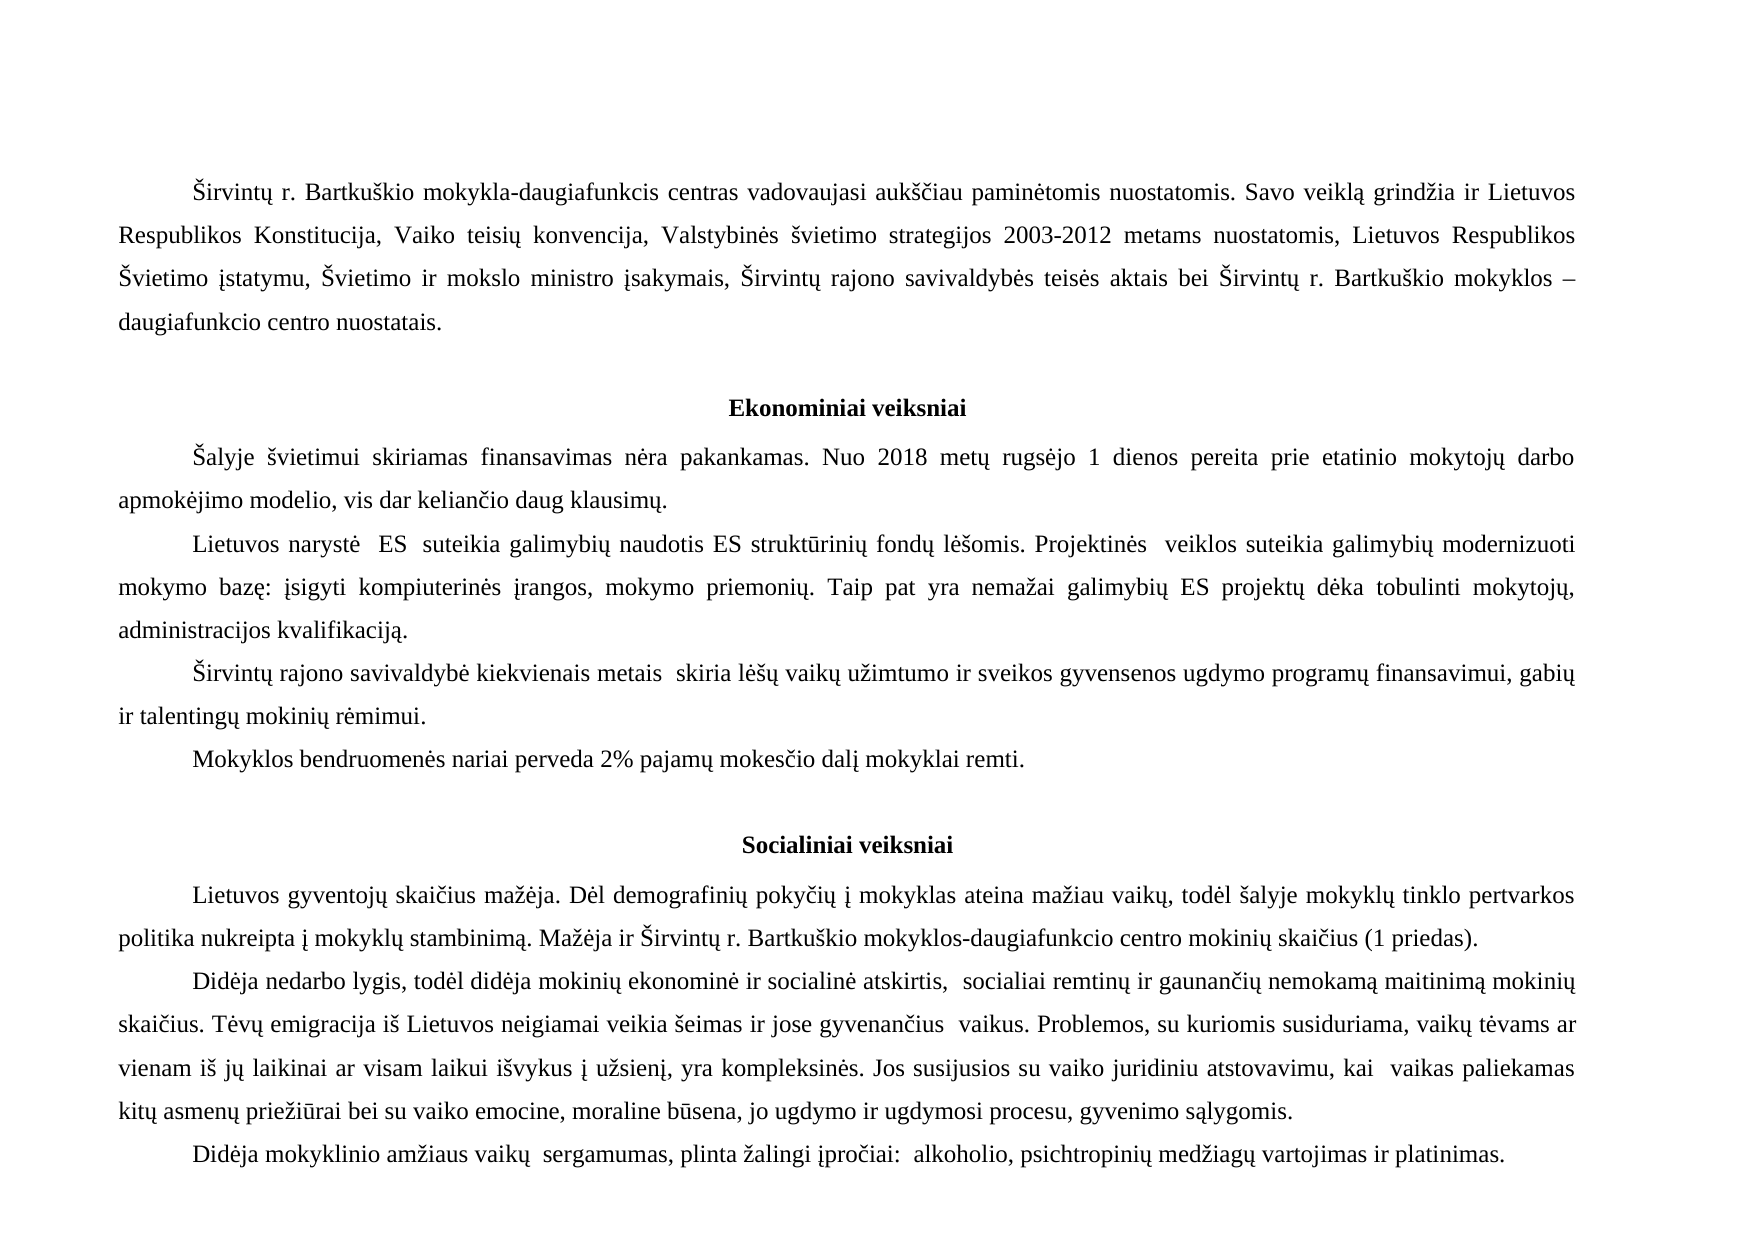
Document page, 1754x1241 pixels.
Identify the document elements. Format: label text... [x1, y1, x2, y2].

text Mokyklos bendruomenės nariai perveda 2% pajamų mokesčio dalį mokyklai remti. [118, 744, 1577, 773]
text Didėja mokyklinio amžiaus vaikų sergamumas, plinta žalingi įpročiai: alkoholio, psichtropinių medžiagų vartojimas ir platinimas. [118, 1139, 1577, 1168]
text Šalyje švietimui skiriamas finansavimas nėra pakankamas. Nuo 2018 metų rugsėjo 1 dienos pereita prie etatinio mokytojų darbo apmokėjimo modelio, vis dar keliančio daug klausimų. [118, 442, 1577, 514]
text Socialiniai veiksniai [118, 831, 1577, 859]
text Ekonominiai veiksniai [118, 393, 1577, 422]
text Lietuvos narystė ES suteikia galimybių naudotis ES struktūrinių fondų lėšomis. Projektinės veiklos suteikia galimybių modernizuoti mokymo bazę: įsigyti kompiuterinės įrangos, mokymo priemonių. Taip pat yra nemažai galimybių ES projektų dėka tobulinti mokytojų, administracijos kvalifikaciją. [118, 529, 1577, 644]
text Širvintų rajono savivaldybė kiekvienais metais skiria lėšų vaikų užimtumo ir sveikos gyvensenos ugdymo programų finansavimui, gabių ir talentingų mokinių rėmimui. [118, 658, 1577, 730]
text Didėja nedarbo lygis, todėl didėja mokinių ekonominė ir socialinė atskirtis, socialiai remtinų ir gaunančių nemokamą maitinimą mokinių skaičius. Tėvų emigracija iš Lietuvos neigiamai veikia šeimas ir jose gyvenančius vaikus. Problemos, su kuriomis susiduriama, vaikų tėvams ar vienam iš jų laikinai ar visam laikui išvykus į užsienį, yra kompleksinės. Jos susijusios su vaiko juridiniu atstovavimu, kai vaikas paliekamas kitų asmenų priežiūrai bei su vaiko emocine, moraline būsena, jo ugdymo ir ugdymosi procesu, gyvenimo sąlygomis. [118, 966, 1577, 1124]
text Lietuvos gyventojų skaičius mažėja. Dėl demografinių pokyčių į mokyklas ateina mažiau vaikų, todėl šalyje mokyklų tinklo pertvarkos politika nukreipta į mokyklų stambinimą. Mažėja ir Širvintų r. Bartkuškio mokyklos-daugiafunkcio centro mokinių skaičius (1 priedas). [118, 880, 1577, 952]
text Širvintų r. Bartkuškio mokykla-daugiafunkcis centras vadovaujasi aukščiau paminėtomis nuostatomis. Savo veiklą grindžia ir Lietuvos Respublikos Konstitucija, Vaiko teisių konvencija, Valstybinės švietimo strategijos 2003-2012 metams nuostatomis, Lietuvos Respublikos Švietimo įstatymu, Švietimo ir mokslo ministro įsakymais, Širvintų rajono savivaldybės teisės aktais bei Širvintų r. Bartkuškio mokyklos – daugiafunkcio centro nuostatais. [118, 177, 1577, 335]
